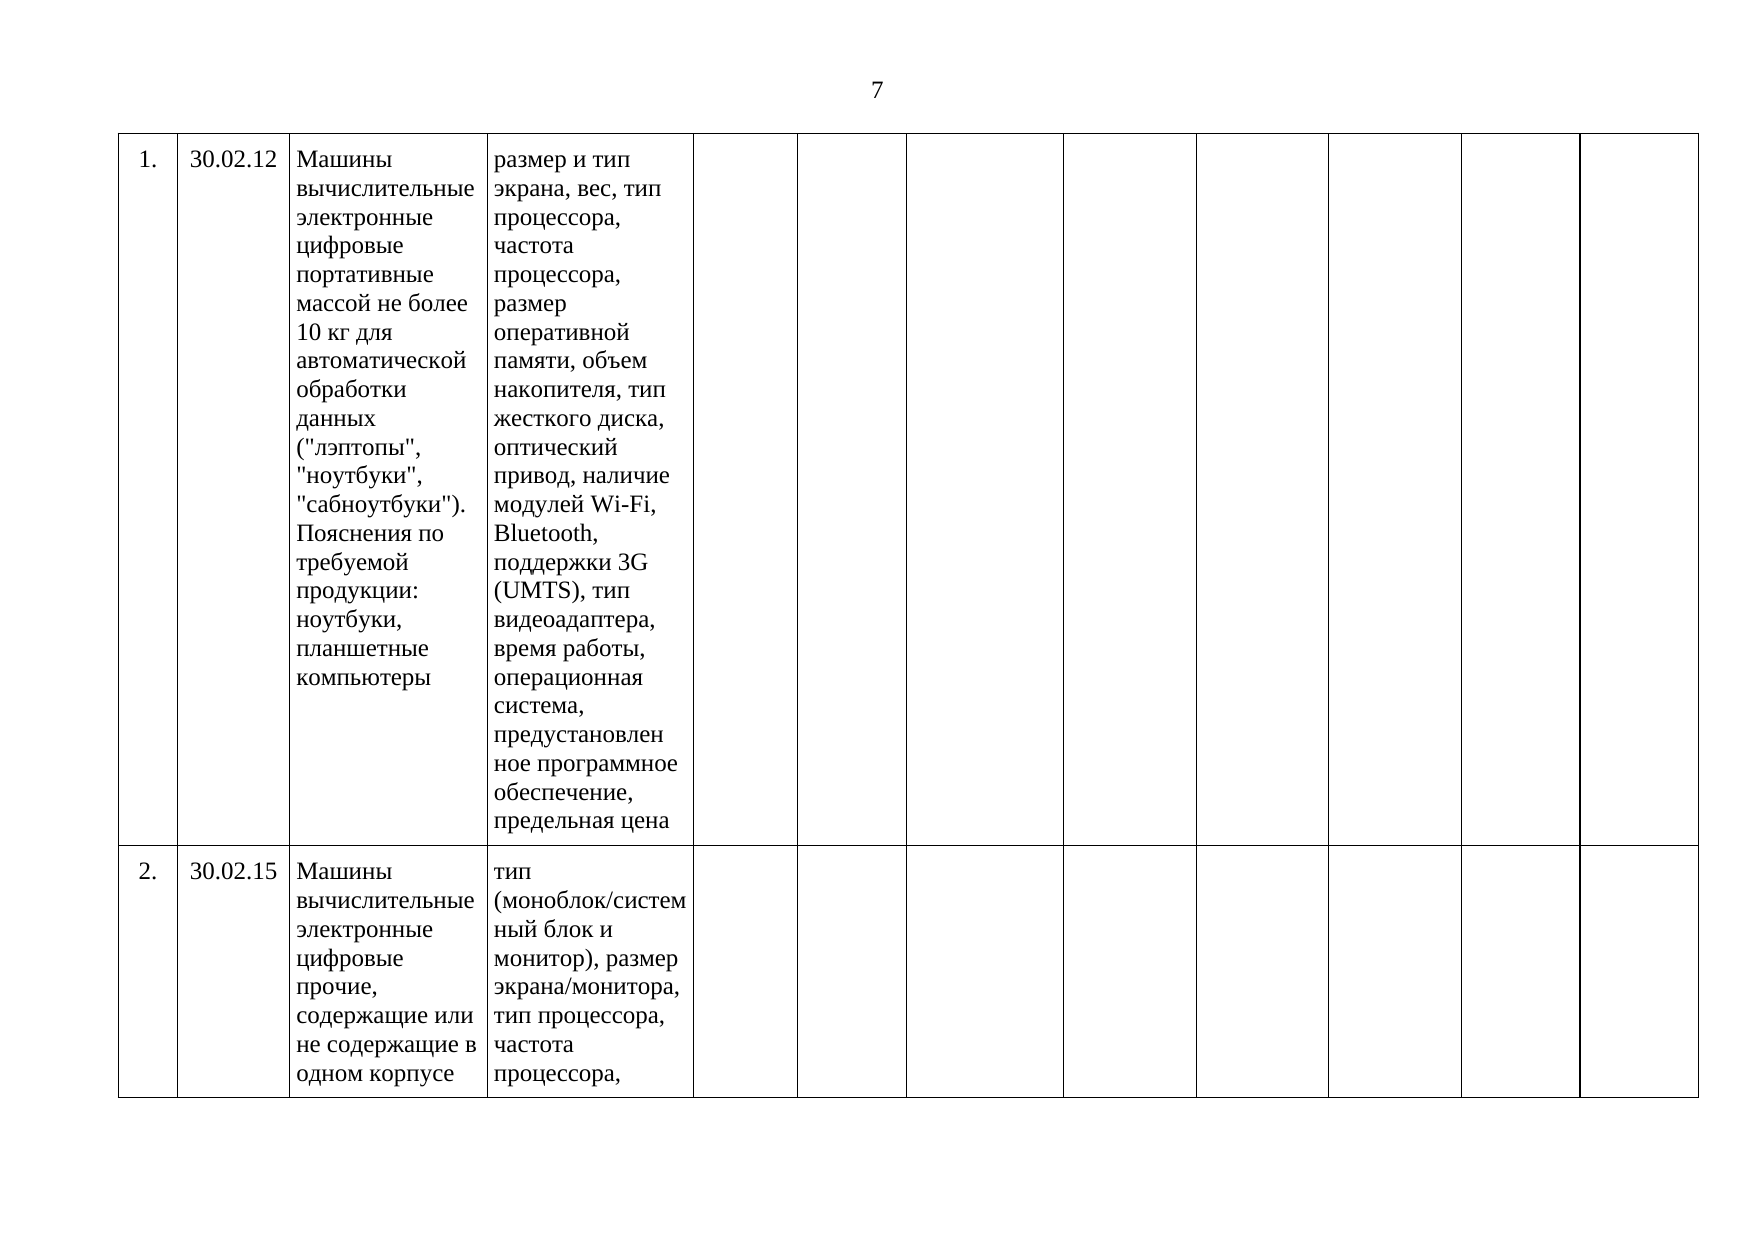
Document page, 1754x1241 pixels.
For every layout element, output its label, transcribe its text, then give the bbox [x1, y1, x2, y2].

table_cell [1064, 846, 1196, 1097]
table_cell [1329, 846, 1461, 1097]
table_cell 2. [119, 846, 177, 1097]
table_cell [1197, 134, 1328, 845]
table_cell размер и тип экрана, вес, тип процессора, частота процессора, размер оперативной памяти, объем накопителя, тип жесткого диска, оптический привод, наличие модулей Wi-Fi, Bluetooth, поддержки 3G (UMTS), тип видеоадаптера, время работы, операционная система, предустановлен ное программное обеспечение, предельная цена [488, 134, 693, 845]
table_cell 30.02.12 [178, 134, 289, 845]
table_cell [694, 134, 797, 845]
table_cell [694, 846, 797, 1097]
table_cell [1329, 134, 1461, 845]
table_cell [798, 134, 906, 845]
table_cell Машины вычислительные электронные цифровые портативные массой не более 10 кг для автоматической обработки данных ("лэптопы", "ноутбуки", "сабноутбуки"). Пояснения по требуемой продукции: ноутбуки, планшетные компьютеры [290, 134, 487, 845]
table_cell [1197, 846, 1328, 1097]
table_cell [1581, 846, 1698, 1097]
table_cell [290, 846, 487, 1097]
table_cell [488, 846, 693, 1097]
table_cell [798, 846, 906, 1097]
table_cell 1. [119, 134, 177, 845]
table_cell [1462, 846, 1579, 1097]
table_cell 30.02.15 [178, 846, 289, 1097]
table_cell [907, 134, 1063, 845]
table_cell [1581, 134, 1698, 845]
table_cell [907, 846, 1063, 1097]
table_cell [1064, 134, 1196, 845]
table_cell [1462, 134, 1579, 845]
